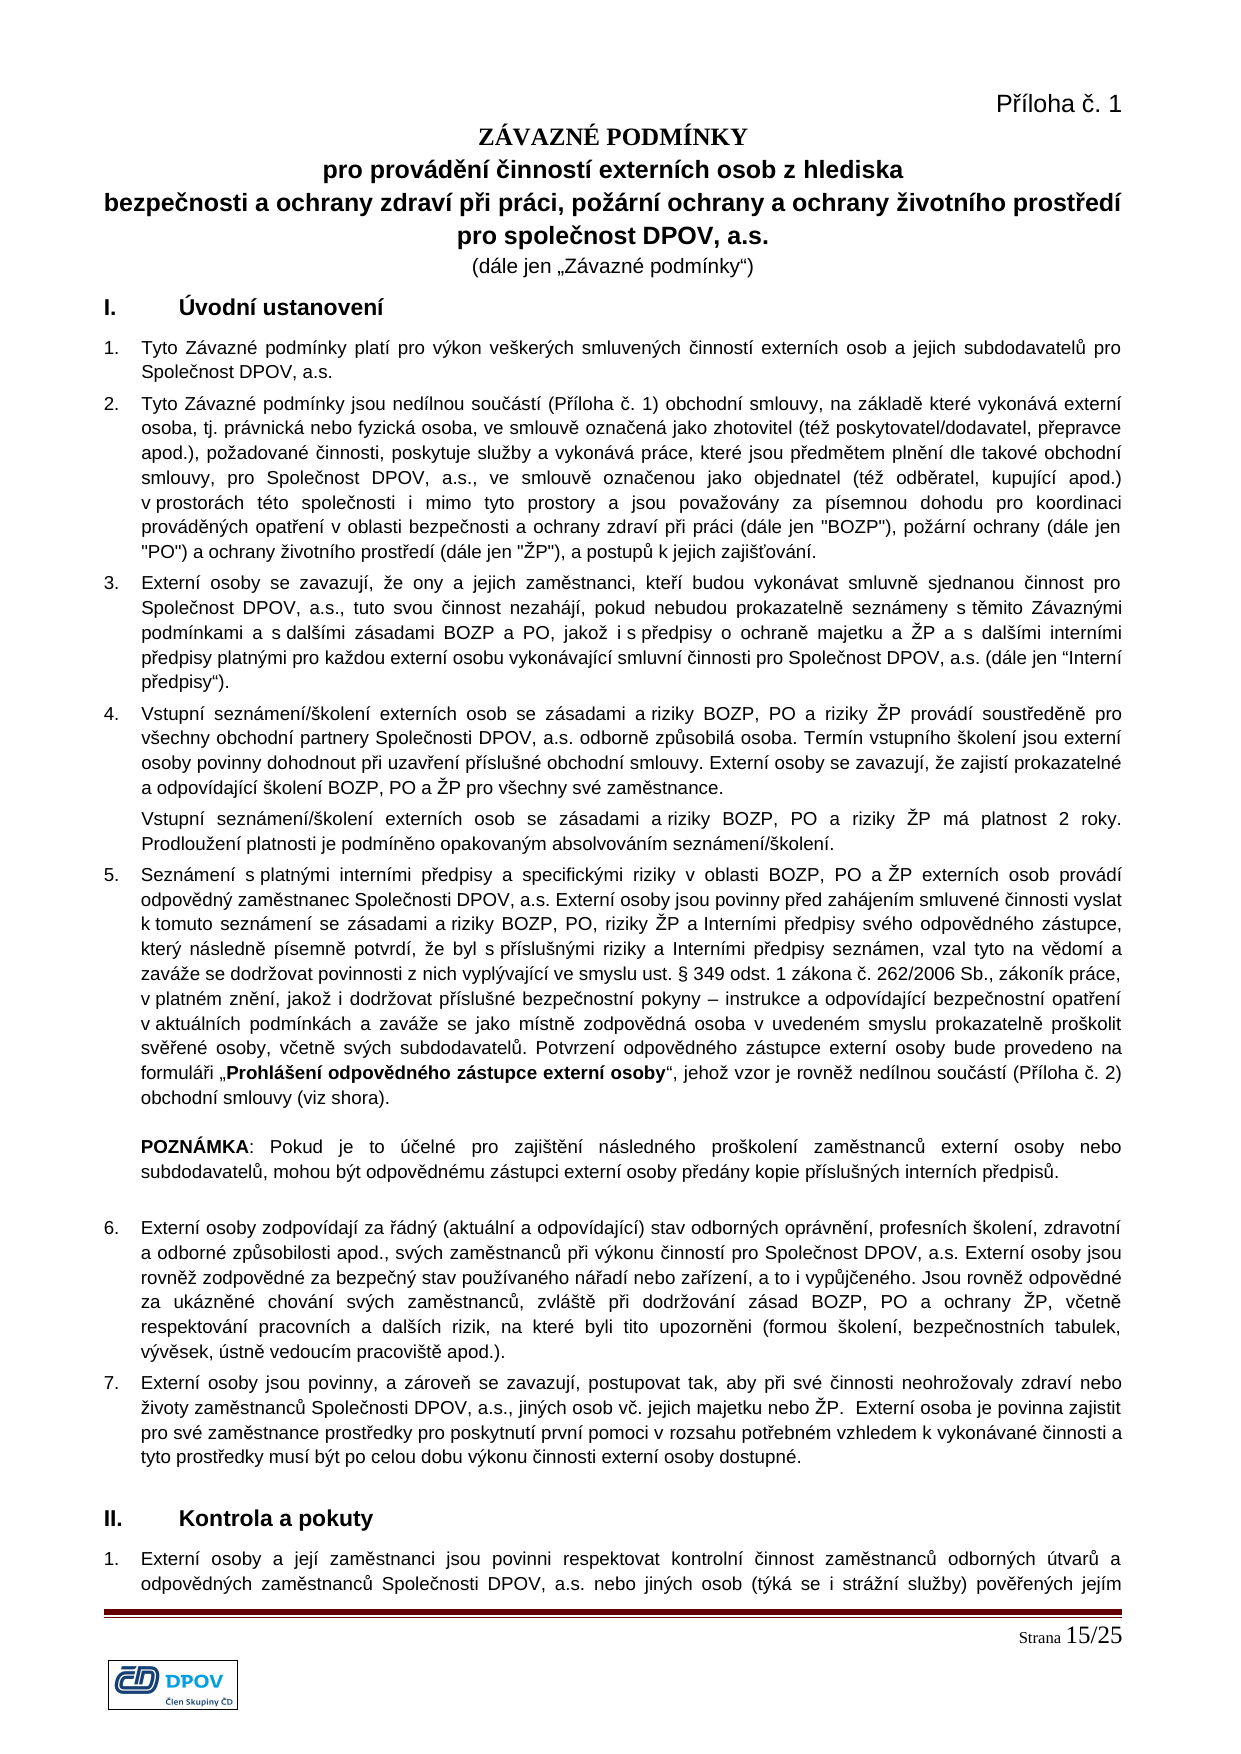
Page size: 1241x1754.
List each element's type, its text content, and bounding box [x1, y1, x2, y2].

text Příloha č. 1 [103, 89, 1122, 117]
list Tyto Závazné podmínky jsou nedílnou součástí (Příloha č. 1) obchodní smlouvy, na základě které vykonává externí osoba, tj. právnická nebo fyzická osoba, ve smlouvě označená jako zhotovitel (též poskytovatel/dodavatel, přepravce apod.), požadované činnosti, poskytuje služby a vykonává práce, které jsou předmětem plnění dle takové obchodní smlouvy, pro Společnost DPOV, a.s., ve smlouvě označenou jako objednatel (též odběratel, kupující apod.) v prostorách této společnosti i mimo tyto prostory a jsou považovány za písemnou dohodu pro koordinaci prováděných opatření v oblasti bezpečnosti a ochrany zdraví při práci (dále jen "BOZP"), požární ochrany (dále jen "PO") a ochrany životního prostředí (dále jen "ŽP"), a postupů k jejich zajišťování. [103, 392, 1122, 563]
list Kontrola a pokuty [103, 1505, 1122, 1531]
list Tyto Závazné podmínky platí pro výkon veškerých smluvených činností externích osob a jejich subdodavatelů pro Společnost DPOV, a.s. [103, 336, 1122, 383]
list Externí osoby se zavazují, že ony a jejich zaměstnanci, kteří budou vykonávat smluvně sjednanou činnost pro Společnost DPOV, a.s., tuto svou činnost nezahájí, pokud nebudou prokazatelně seznámeny s těmito Závaznými podmínkami a s dalšími zásadami BOZP a PO, jakož i s předpisy o ochraně majetku a ŽP a s dalšími interními předpisy platnými pro každou externí osobu vykonávající smluvní činnosti pro Společnost DPOV, a.s. (dále jen “Interní předpisy“). [103, 572, 1122, 693]
text Vstupní seznámení/školení externích osob se zásadami a riziky BOZP, PO a riziky ŽP má platnost 2 roky. Prodloužení platnosti je podmíněno opakovaným absolvováním seznámení/školení. [141, 808, 1122, 854]
picture [109, 1661, 237, 1709]
text pro společnost DPOV, a.s. [103, 221, 1122, 249]
list Externí osoby zodpovídají za řádný (aktuální a odpovídající) stav odborných oprávnění, profesních školení, zdravotní a odborné způsobilosti apod., svých zaměstnanců při výkonu činností pro Společnost DPOV, a.s. Externí osoby jsou rovněž zodpovědné za bezpečný stav používaného nářadí nebo zařízení, a to i vypůjčeného. Jsou rovněž odpovědné za ukázněné chování svých zaměstnanců, zvláště při dodržování zásad BOZP, PO a ochrany ŽP, včetně respektování pracovních a dalších rizik, na které byli tito upozorněni (formou školení, bezpečnostních tabulek, vývěsek, ústně vedoucím pracoviště apod.). [103, 1217, 1122, 1362]
text bezpečnosti a ochrany zdraví při práci, požární ochrany a ochrany životního prostředí [103, 188, 1122, 216]
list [103, 1547, 1122, 1594]
text (dále jen „Závazné podmínky“) [103, 254, 1122, 278]
subtitle ZÁVAZNÉ PODMÍNKY [103, 122, 1122, 150]
list Externí osoby jsou povinny, a zároveň se zavazují, postupovat tak, aby při své činnosti neohrožovaly zdraví nebo životy zaměstnanců Společnosti DPOV, a.s., jiných osob vč. jejich majetku nebo ŽP. Externí osoba je povinna zajistit pro své zaměstnance prostředky pro poskytnutí první pomoci v rozsahu potřebném vzhledem k vykonávané činnosti a tyto prostředky musí být po celou dobu výkonu činnosti externí osoby dostupné. [103, 1372, 1122, 1468]
list Seznámení s platnými interními předpisy a specifickými riziky v oblasti BOZP, PO a ŽP externích osob provádí odpovědný zaměstnanec Společnosti DPOV, a.s. Externí osoby jsou povinny před zahájením smluvené činnosti vyslat k tomuto seznámení se zásadami a riziky BOZP, PO, riziky ŽP a Interními předpisy svého odpovědného zástupce, který následně písemně potvrdí, že byl s příslušnými riziky a Interními předpisy seznámen, vzal tyto na vědomí a zaváže se dodržovat povinnosti z nich vyplývající ve smyslu ust. § 349 odst. 1 zákona č. 262/2006 Sb., zákoník práce, v platném znění, jakož i dodržovat příslušné bezpečnostní pokyny – instrukce a odpovídající bezpečnostní opatření v aktuálních podmínkách a zaváže se jako místně zodpovědná osoba v uvedeném smyslu prokazatelně proškolit svěřené osoby, včetně svých subdodavatelů. Potvrzení odpovědného zástupce externí osoby bude provedeno na formuláři „Prohlášení odpovědného zástupce externí osoby“, jehož vzor je rovněž nedílnou součástí (Příloha č. 2) obchodní smlouvy (viz shora). [103, 863, 1122, 1108]
list Vstupní seznámení/školení externích osob se zásadami a riziky BOZP, PO a riziky ŽP provádí soustředěně pro všechny obchodní partnery Společnosti DPOV, a.s. odborně způsobilá osoba. Termín vstupního školení jsou externí osoby povinny dohodnout při uzavření příslušné obchodní smlouvy. Externí osoby se zavazují, že zajistí prokazatelné a odpovídající školení BOZP, PO a ŽP pro všechny své zaměstnance. [103, 702, 1122, 798]
text POZNÁMKA: Pokud je to účelné pro zajištění následného proškolení zaměstnanců externí osoby nebo subdodavatelů, mohou být odpovědnému zástupci externí osoby předány kopie příslušných interních předpisů. [141, 1136, 1122, 1183]
list Úvodní ustanovení [103, 294, 1122, 320]
text pro provádění činností externích osob z hlediska [103, 155, 1122, 183]
